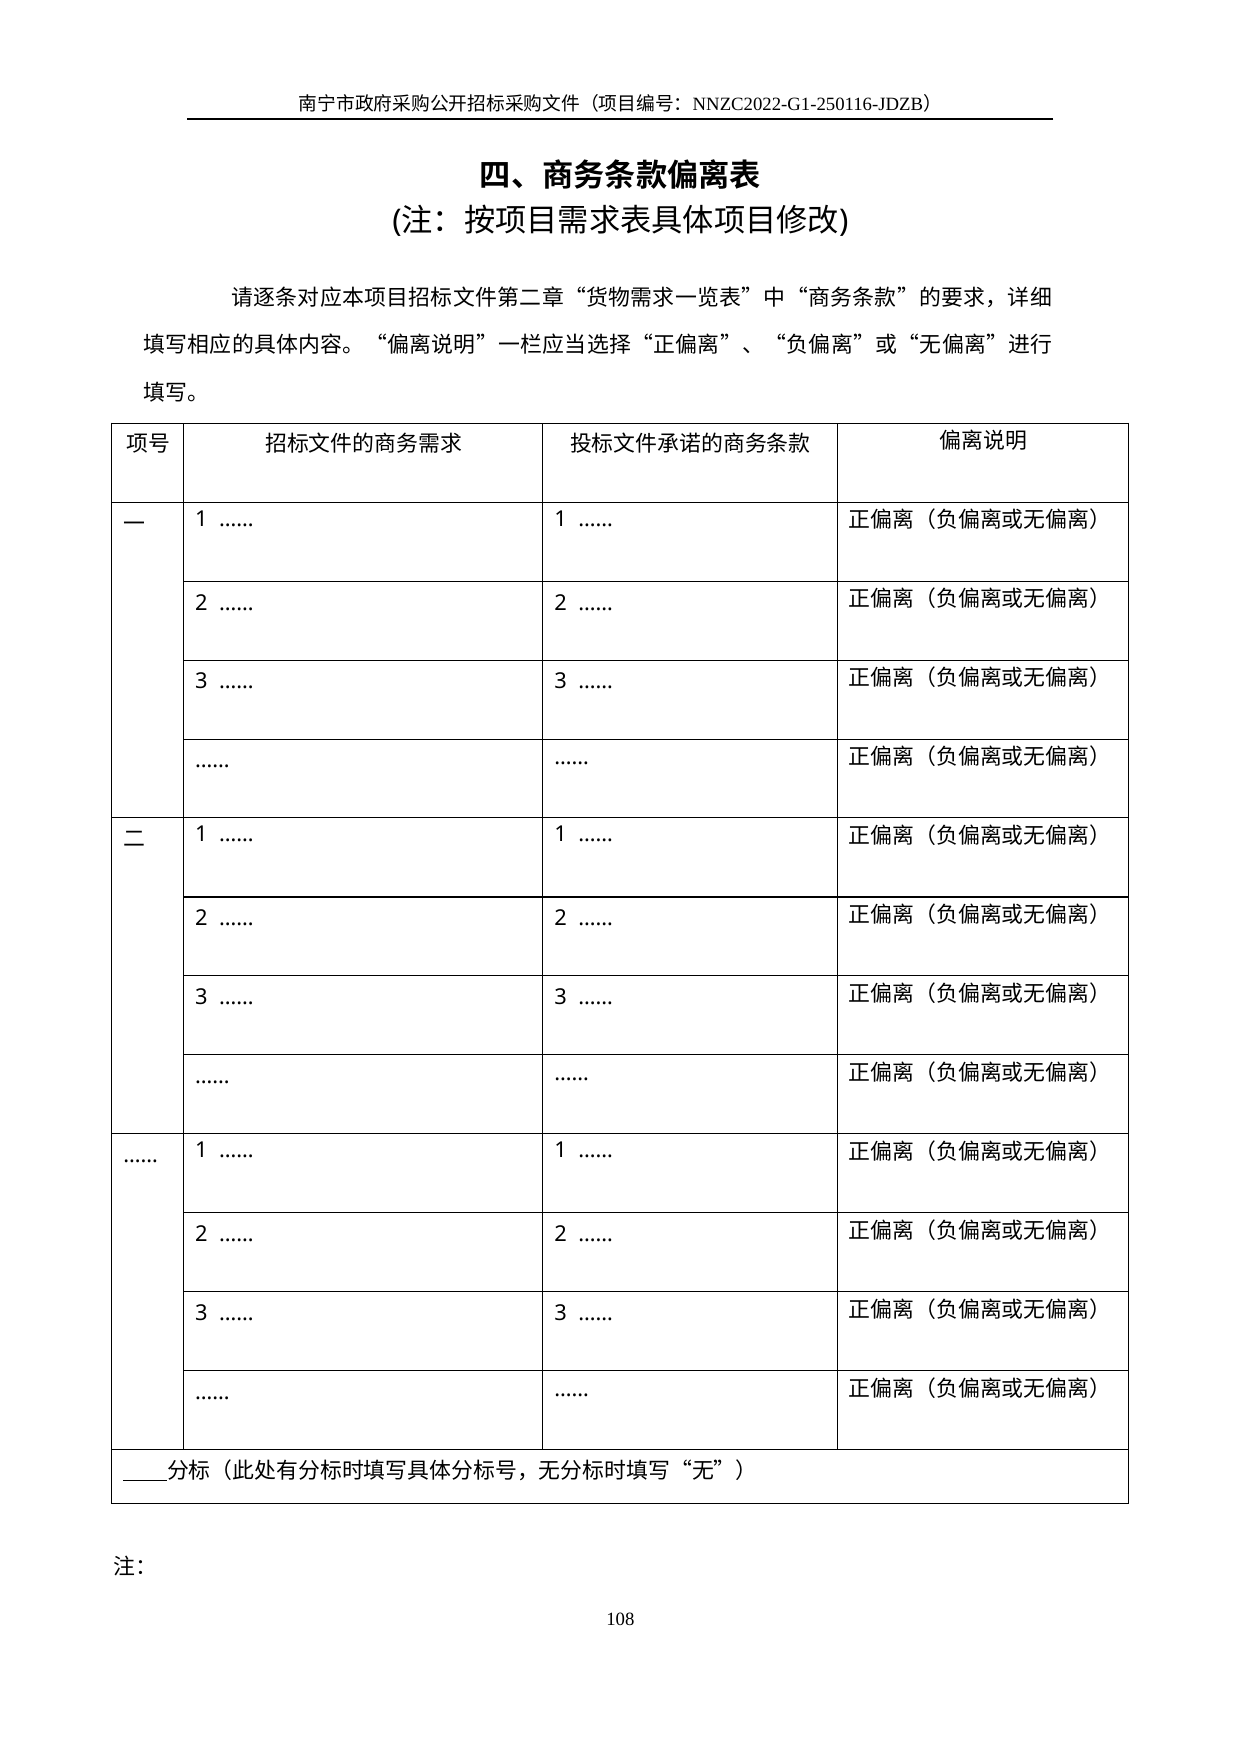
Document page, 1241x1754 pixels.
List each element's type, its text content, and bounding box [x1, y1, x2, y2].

table_cell 正偏离（负偏离或无偏离） [838, 976, 1128, 1054]
table_header 项号 [112, 424, 183, 502]
table_cell 1 …… [543, 503, 837, 581]
table_cell 1 …… [543, 1134, 837, 1212]
table_cell 2 …… [543, 898, 837, 975]
text 请逐条对应本项目招标文件第二章“货物需求一览表”中“商务条款”的要求，详细填写相应的具体内容。“偏离说明”一栏应当选择“正偏离”、“负偏离”或“无偏离”进行填写。 [143, 280, 1053, 407]
table_cell 2 …… [184, 1213, 542, 1291]
table_cell 二 [112, 818, 183, 1133]
table_cell 3 …… [543, 1292, 837, 1370]
table_cell 3 …… [543, 976, 837, 1054]
table_cell 正偏离（负偏离或无偏离） [838, 503, 1128, 581]
table_cell 2 …… [184, 582, 542, 659]
table_cell 正偏离（负偏离或无偏离） [838, 1292, 1128, 1370]
table_cell 2 …… [543, 1213, 837, 1291]
table_cell 正偏离（负偏离或无偏离） [838, 661, 1128, 738]
text 注： [113, 1549, 1053, 1580]
table_cell 1 …… [184, 1134, 542, 1212]
table_cell 正偏离（负偏离或无偏离） [838, 740, 1128, 817]
table_cell 正偏离（负偏离或无偏离） [838, 818, 1128, 896]
table_cell 1 …… [184, 818, 542, 896]
table_cell 正偏离（负偏离或无偏离） [838, 898, 1128, 975]
table_cell 正偏离（负偏离或无偏离） [838, 582, 1128, 659]
table_cell 3 …… [184, 976, 542, 1054]
table_cell …… [184, 1371, 542, 1449]
table_cell 3 …… [543, 661, 837, 738]
table_cell …… [543, 1371, 837, 1449]
table_cell 正偏离（负偏离或无偏离） [838, 1055, 1128, 1133]
table_cell 一 [112, 503, 183, 817]
table_cell 2 …… [184, 898, 542, 975]
text (注：按项目需求表具体项目修改) [187, 195, 1053, 241]
table_cell 1 …… [543, 818, 837, 896]
table_cell …… [184, 740, 542, 817]
text 四、商务条款偏离表 [187, 150, 1053, 195]
table_cell 3 …… [184, 1292, 542, 1370]
table_header 投标文件承诺的商务条款 [543, 424, 837, 502]
table_cell …… [112, 1134, 183, 1449]
table_cell 1 …… [184, 503, 542, 581]
table_cell …… [543, 1055, 837, 1133]
table_cell 分标（此处有分标时填写具体分标号，无分标时填写“无”） [112, 1450, 1128, 1503]
table_cell …… [543, 740, 837, 817]
table_header 偏离说明 [838, 424, 1128, 502]
table_cell 2 …… [543, 582, 837, 659]
table_cell 正偏离（负偏离或无偏离） [838, 1134, 1128, 1212]
table_cell 正偏离（负偏离或无偏离） [838, 1371, 1128, 1449]
table_cell …… [184, 1055, 542, 1133]
table_cell 正偏离（负偏离或无偏离） [838, 1213, 1128, 1291]
table_header 招标文件的商务需求 [184, 424, 542, 502]
table_cell 3 …… [184, 661, 542, 738]
